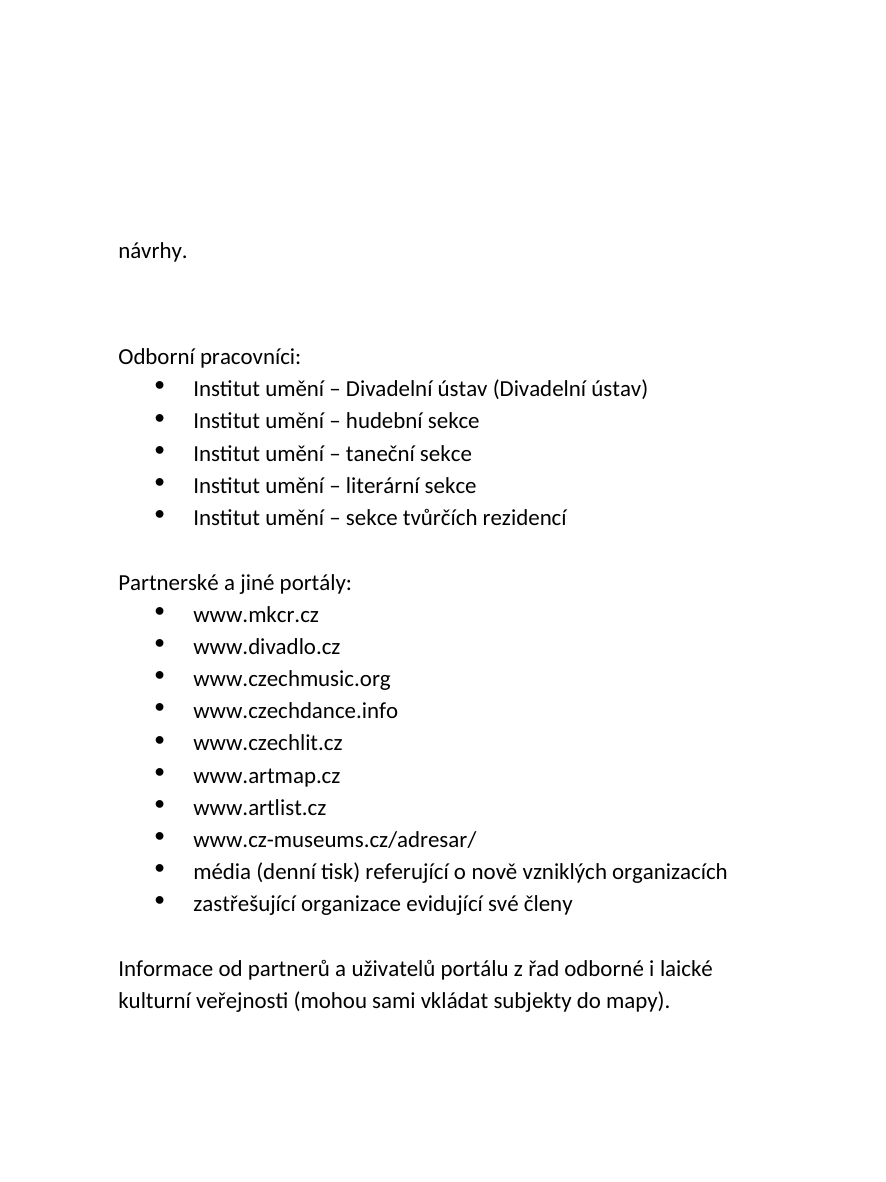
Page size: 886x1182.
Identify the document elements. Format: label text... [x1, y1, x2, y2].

list www.divadlo.cz [156, 632, 768, 660]
list Institut umění – sekce tvůrčích rezidencí [156, 503, 768, 531]
text Odborní pracovníci: [118, 342, 768, 370]
list www.cz-museums.cz/adresar/ [156, 825, 768, 853]
list Institut umění – taneční sekce [156, 439, 768, 467]
list Institut umění – Divadelní ústav (Divadelní ústav) [156, 374, 768, 402]
list www.czechdance.info [156, 696, 768, 724]
list www.czechmusic.org [156, 664, 768, 692]
list Institut umění – hudební sekce [156, 407, 768, 435]
list zastřešující organizace evidující své členy [156, 889, 768, 917]
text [118, 236, 768, 264]
text Informace od partnerů a uživatelů portálu z řad odborné i laické kulturní veřejnosti (mohou sami vkládat subjekty do mapy). [118, 954, 768, 1014]
list média (denní tisk) referující o nově vzniklých organizacích [156, 857, 768, 885]
list www.artmap.cz [156, 761, 768, 789]
list www.artlist.cz [156, 793, 768, 821]
list Institut umění – literární sekce [156, 471, 768, 499]
text Partnerské a jiné portály: [118, 568, 768, 596]
list www.czechlit.cz [156, 728, 768, 757]
list www.mkcr.cz [156, 600, 768, 628]
